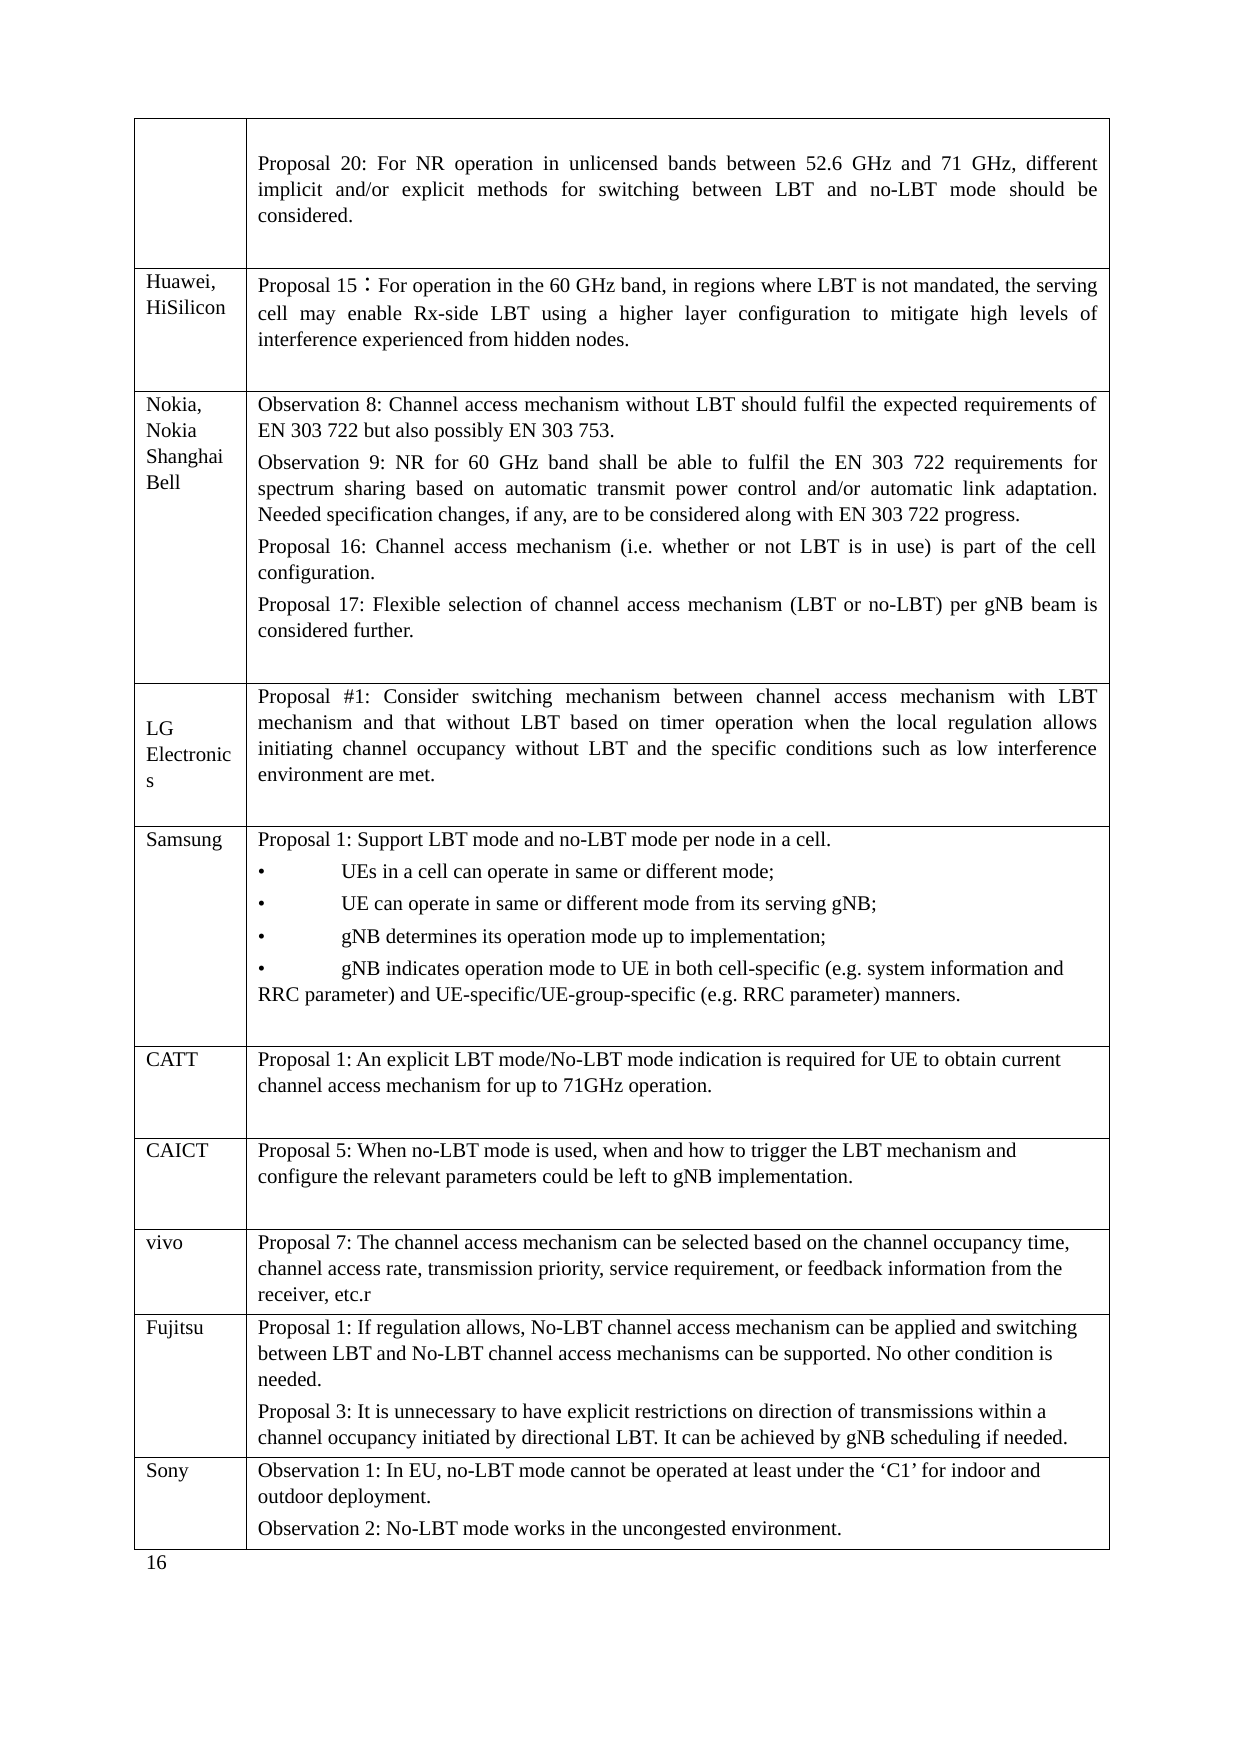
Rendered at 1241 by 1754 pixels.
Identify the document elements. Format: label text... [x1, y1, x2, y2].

table_cell Huawei, HiSilicon [135, 269, 246, 391]
table_cell Proposal 1: An explicit LBT mode/No-LBT mode indication is required for UE to obtain current channel access mechanism for up to 71GHz operation. [247, 1047, 1109, 1137]
table_cell Proposal 5: When no-LBT mode is used, when and how to trigger the LBT mechanism and configure the relevant parameters could be left to gNB implementation. [247, 1139, 1109, 1229]
table_cell LG Electronics [135, 684, 246, 826]
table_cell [135, 119, 246, 268]
table_cell CAICT [135, 1139, 246, 1229]
table_cell Proposal 15：For operation in the 60 GHz band, in regions where LBT is not mandated, the serving cell may enable Rx-side LBT using a higher layer configuration to mitigate high levels of interference experienced from hidden nodes. [247, 269, 1109, 391]
table_cell Proposal 1: Support LBT mode and no-LBT mode per node in a cell. • UEs in a cell can operate in same or different mode; • UE can operate in same or different mode from its serving gNB; • gNB determines its operation mode up to implementation; • gNB indicates operation mode to UE in both cell-specific (e.g. system information and RRC parameter) and UE-specific/UE-group-specific (e.g. RRC parameter) manners. [247, 827, 1109, 1046]
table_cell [247, 1458, 1109, 1548]
table_cell Proposal #1: Consider switching mechanism between channel access mechanism with LBT mechanism and that without LBT based on timer operation when the local regulation allows initiating channel occupancy without LBT and the specific conditions such as low interference environment are met. [247, 684, 1109, 826]
table_cell Proposal 1: If regulation allows, No-LBT channel access mechanism can be applied and switching between LBT and No-LBT channel access mechanisms can be supported. No other condition is needed. Proposal 3: It is unnecessary to have explicit restrictions on direction of transmissions within a channel occupancy initiated by directional LBT. It can be achieved by gNB scheduling if needed. [247, 1315, 1109, 1457]
table_cell Proposal 7: The channel access mechanism can be selected based on the channel occupancy time, channel access rate, transmission priority, service requirement, or feedback information from the receiver, etc.r [247, 1230, 1109, 1314]
table_cell Fujitsu [135, 1315, 246, 1457]
table_cell CATT [135, 1047, 246, 1137]
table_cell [247, 119, 1109, 268]
table_cell vivo [135, 1230, 246, 1314]
table_cell Sony [135, 1458, 246, 1548]
table_cell Observation 8: Channel access mechanism without LBT should fulfil the expected requirements of EN 303 722 but also possibly EN 303 753. Observation 9: NR for 60 GHz band shall be able to fulfil the EN 303 722 requirements for spectrum sharing based on automatic transmit power control and/or automatic link adaptation. Needed specification changes, if any, are to be considered along with EN 303 722 progress. Proposal 16: Channel access mechanism (i.e. whether or not LBT is in use) is part of the cell configuration. Proposal 17: Flexible selection of channel access mechanism (LBT or no-LBT) per gNB beam is considered further. [247, 392, 1109, 683]
table_cell Samsung [135, 827, 246, 1046]
table_cell Nokia, Nokia Shanghai Bell [135, 392, 246, 683]
